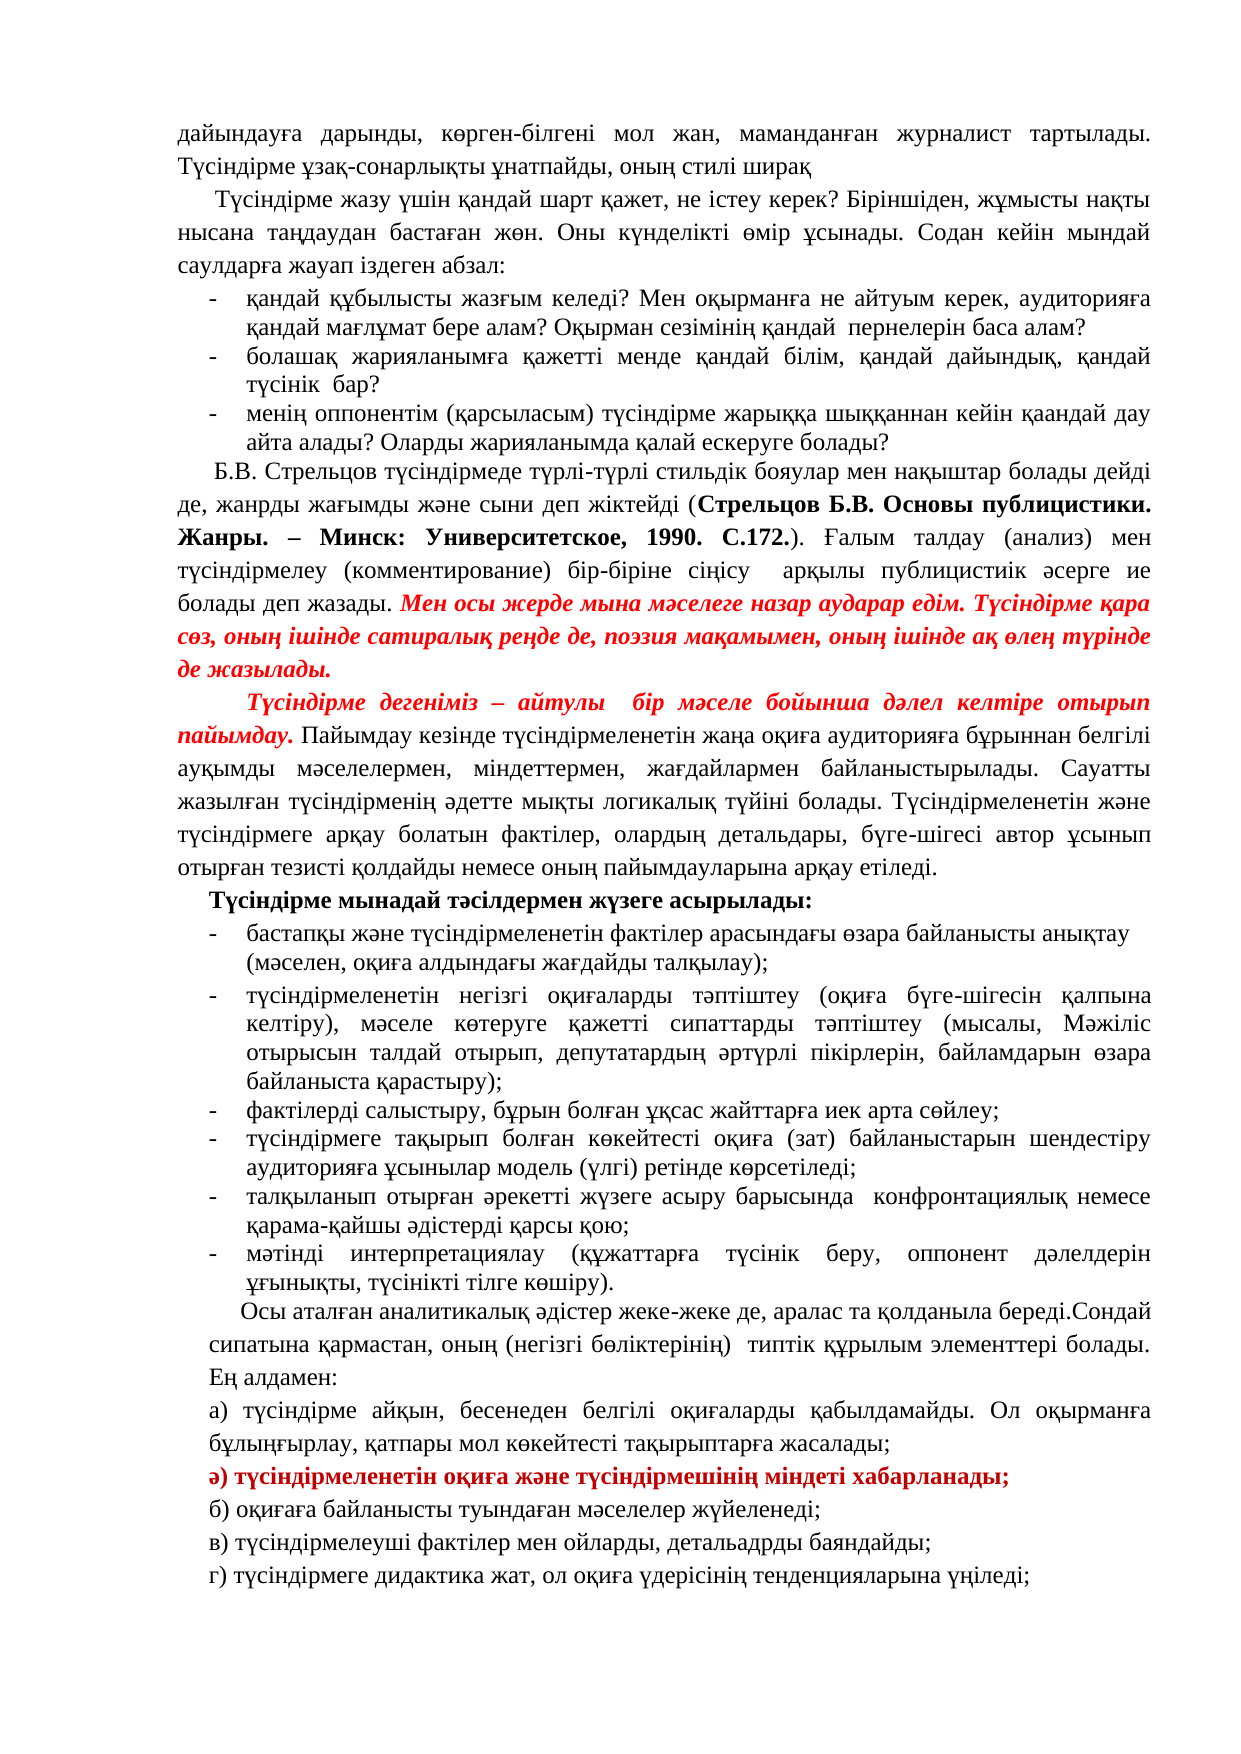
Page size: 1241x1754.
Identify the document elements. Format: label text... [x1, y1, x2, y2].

list мәтінді интерпретациялау (құжаттарға түсінік беру, оппонент дәлелдерін ұғынықты, түсінікті тілге көшіру). [208, 1238, 1152, 1296]
text Б.В. Стрельцов түсіндірмеде түрлі-түрлі стильдік бояулар мен нақыштар болады дейді де, жанрды жағымды және сыни деп жіктейді (Стрельцов Б.В. Основы публицистики. Жанры. – Минск: Университетское, 1990. С.172.). Ғалым талдау (анализ) мен түсіндірмелеу (комментирование) бір-біріне сіңісу арқылы публицистиік әсерге ие болады деп жазады. Мен осы жерде мына мәселеге назар аударар едім. Түсіндірме қара сөз, оның ішінде сатиралық реңде де, поэзия мақамымен, оның ішінде ақ өлең түрінде де жазылады. [177, 456, 1152, 683]
text (мәселен, оқиға алдындағы жағдайды талқылау); [246, 947, 1152, 976]
text Түсіндірме мынадай тәсілдермен жүзеге асырылады: [177, 885, 1152, 914]
text Түсіндірме дегеніміз – айтулы бір мәселе бойынша дәлел келтіре отырып пайымдау. Пайымдау кезінде түсіндірмеленетін жаңа оқиға аудиторияға бұрыннан белгілі ауқымды мәселелермен, міндеттермен, жағдайлармен байланыстырылады. Сауатты жазылған түсіндірменің әдетте мықты логикалық түйіні болады. Түсіндірмеленетін және түсіндірмеге арқау болатын фактілер, олардың детальдары, бүге-шігесі автор ұсынып отырған тезисті қолдайды немесе оның пайымдауларына арқау етіледі. [177, 687, 1152, 881]
text ә) түсіндірмеленетін оқиға және түсіндірмешінің міндеті хабарланады; [208, 1461, 1152, 1490]
list бастапқы және түсіндірмеленетін фактілер арасындағы өзара байланысты анықтау [208, 918, 1152, 947]
list болашақ жарияланымға қажетті менде қандай білім, қандай дайындық, қандай түсінік бар? [208, 341, 1152, 398]
list қандай құбылысты жазғым келеді? Мен оқырманға не айтуым керек, аудиторияға қандай мағлұмат бере алам? Оқырман сезімінің қандай пернелерін баса алам? [208, 283, 1152, 341]
list түсіндірмеленетін негізгі оқиғаларды тәптіштеу (оқиға бүге-шігесін қалпына келтіру), мәселе көтеруге қажетті сипаттарды тәптіштеу (мысалы, Мәжіліс отырысын талдай отырып, депутатардың әртүрлі пікірлерін, байламдарын өзара байланыста қарастыру); [208, 980, 1152, 1095]
text б) оқиғаға байланысты туындаған мәселелер жүйеленеді; [208, 1494, 1152, 1523]
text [177, 118, 1152, 180]
text в) түсіндірмелеуші фактілер мен ойларды, детальадрды баяндайды; [208, 1527, 1152, 1556]
text Түсіндірме жазу үшін қандай шарт қажет, не істеу керек? Біріншіден, жұмысты нақты нысана таңдаудан бастаған жөн. Оны күнделікті өмір ұсынады. Содан кейін мындай саулдарға жауап іздеген абзал: [177, 184, 1152, 279]
text а) түсіндірме айқын, бесенеден белгілі оқиғаларды қабылдамайды. Ол оқырманға бұлыңғырлау, қатпары мол көкейтесті тақырыптарға жасалады; [208, 1395, 1152, 1457]
list менің оппонентім (қарсыласым) түсіндірме жарыққа шыққаннан кейін қаандай дау айта алады? Оларды жарияланымда қалай ескеруге болады? [208, 398, 1152, 456]
list фактілерді салыстыру, бұрын болған ұқсас жайттарға иек арта сөйлеу; [208, 1095, 1152, 1123]
list талқыланып отырған әрекетті жүзеге асыру барысында конфронтациялық немесе қарама-қайшы әдістерді қарсы қою; [208, 1181, 1152, 1238]
text Осы аталған аналитикалық әдістер жеке-жеке де, аралас та қолданыла береді.Сондай сипатына қармастан, оның (негізгі бөліктерінің) типтік құрылым элементтері болады. Ең алдамен: [208, 1296, 1152, 1391]
text г) түсіндірмеге дидактика жат, ол оқиға үдерісінің тенденцияларына үңіледі; [208, 1560, 1152, 1589]
list түсіндірмеге тақырып болған көкейтесті оқиға (зат) байланыстарын шендестіру аудиторияға ұсынылар модель (үлгі) ретінде көрсетіледі; [208, 1123, 1152, 1181]
